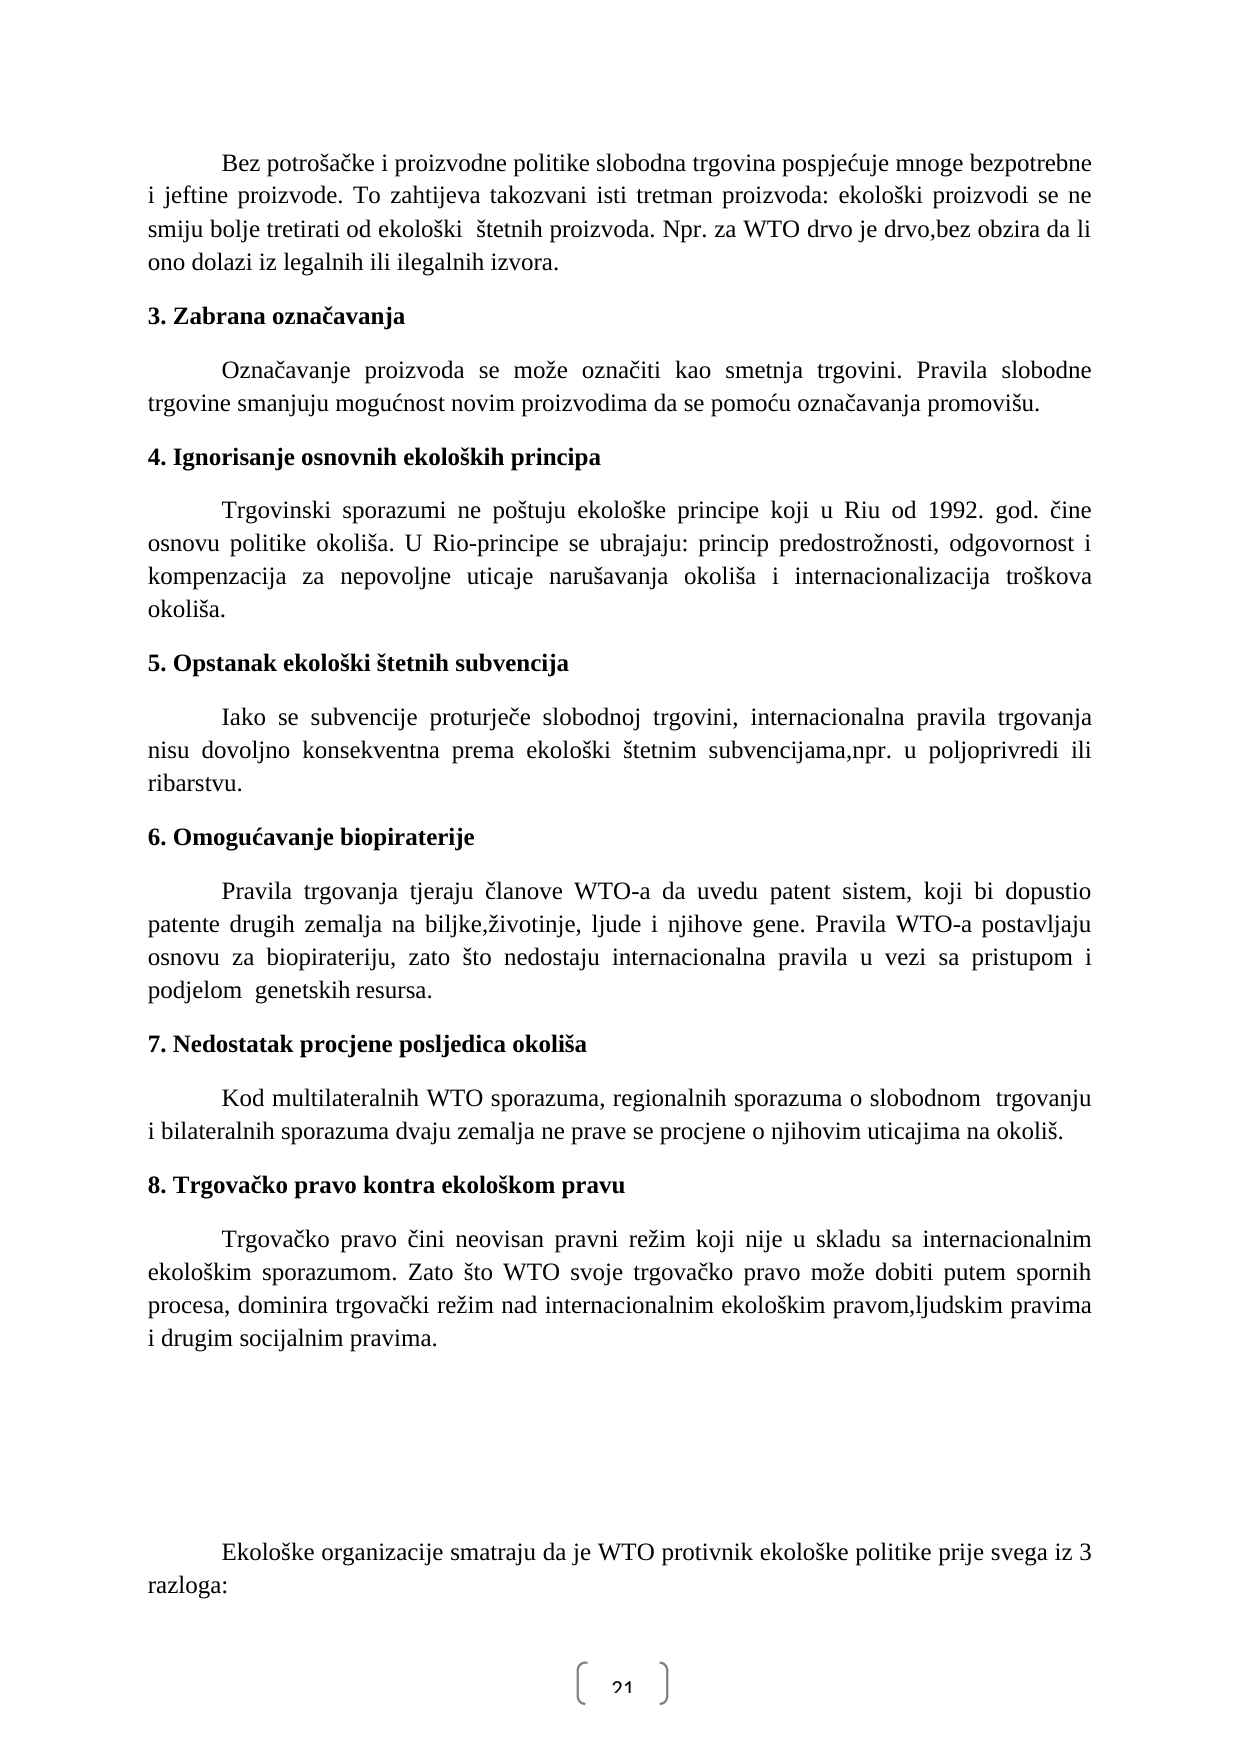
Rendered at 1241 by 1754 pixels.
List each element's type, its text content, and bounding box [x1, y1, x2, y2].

text Pravila trgovanja tjeraju članove WTO-a da uvedu patent sistem, koji bi dopustio patente drugih zemalja na biljke,životinje, ljude i njihove gene. Pravila WTO-a postavljaju osnovu za biopirateriju, zato što nedostaju internacionalna pravila u vezi sa pristupom i podjelom genetskih resursa. [148, 876, 1093, 1004]
text Bez potrošačke i proizvodne politike slobodna trgovina pospjećuje mnoge bezpotrebne i jeftine proizvode. To zahtijeva takozvani isti tretman proizvoda: ekološki proizvodi se ne smiju bolje tretirati od ekološki štetnih proizvoda. Npr. za WTO drvo je drvo,bez obzira da li ono dolazi iz legalnih ili ilegalnih izvora. [148, 148, 1093, 276]
text Ekološke organizacije smatraju da je WTO protivnik ekološke politike prije svega iz 3 razloga: [148, 1537, 1093, 1599]
text Iako se subvencije proturječe slobodnoj trgovini, internacionalna pravila trgovanja nisu dovoljno konsekventna prema ekološki štetnim subvencijama,npr. u poljoprivredi ili ribarstvu. [148, 702, 1093, 797]
text 3. Zabrana označavanja [148, 301, 1093, 329]
text 8. Trgovačko pravo kontra ekološkom pravu [148, 1170, 1093, 1199]
text 4. Ignorisanje osnovnih ekoloških principa [148, 442, 1093, 470]
text 5. Opstanak ekološki štetnih subvencija [148, 648, 1093, 677]
text 6. Omogućavanje biopiraterije [148, 822, 1093, 851]
text Trgovačko pravo čini neovisan pravni režim koji nije u skladu sa internacionalnim ekološkim sporazumom. Zato što WTO svoje trgovačko pravo može dobiti putem spornih procesa, dominira trgovački režim nad internacionalnim ekološkim pravom,ljudskim pravima i drugim socijalnim pravima. [148, 1224, 1093, 1352]
text Kod multilateralnih WTO sporazuma, regionalnih sporazuma o slobodnom trgovanju i bilateralnih sporazuma dvaju zemalja ne prave se procjene o njihovim uticajima na okoliš. [148, 1083, 1093, 1145]
text Trgovinski sporazumi ne poštuju ekološke principe koji u Riu od 1992. god. čine osnovu politike okoliša. U Rio-principe se ubrajaju: princip predostrožnosti, odgovornost i kompenzacija za nepovoljne uticaje narušavanja okoliša i internacionalizacija troškova okoliša. [148, 495, 1093, 623]
text Označavanje proizvoda se može označiti kao smetnja trgovini. Pravila slobodne trgovine smanjuju mogućnost novim proizvodima da se pomoću označavanja promovišu. [148, 355, 1093, 416]
text 7. Nedostatak procjene posljedica okoliša [148, 1029, 1093, 1058]
